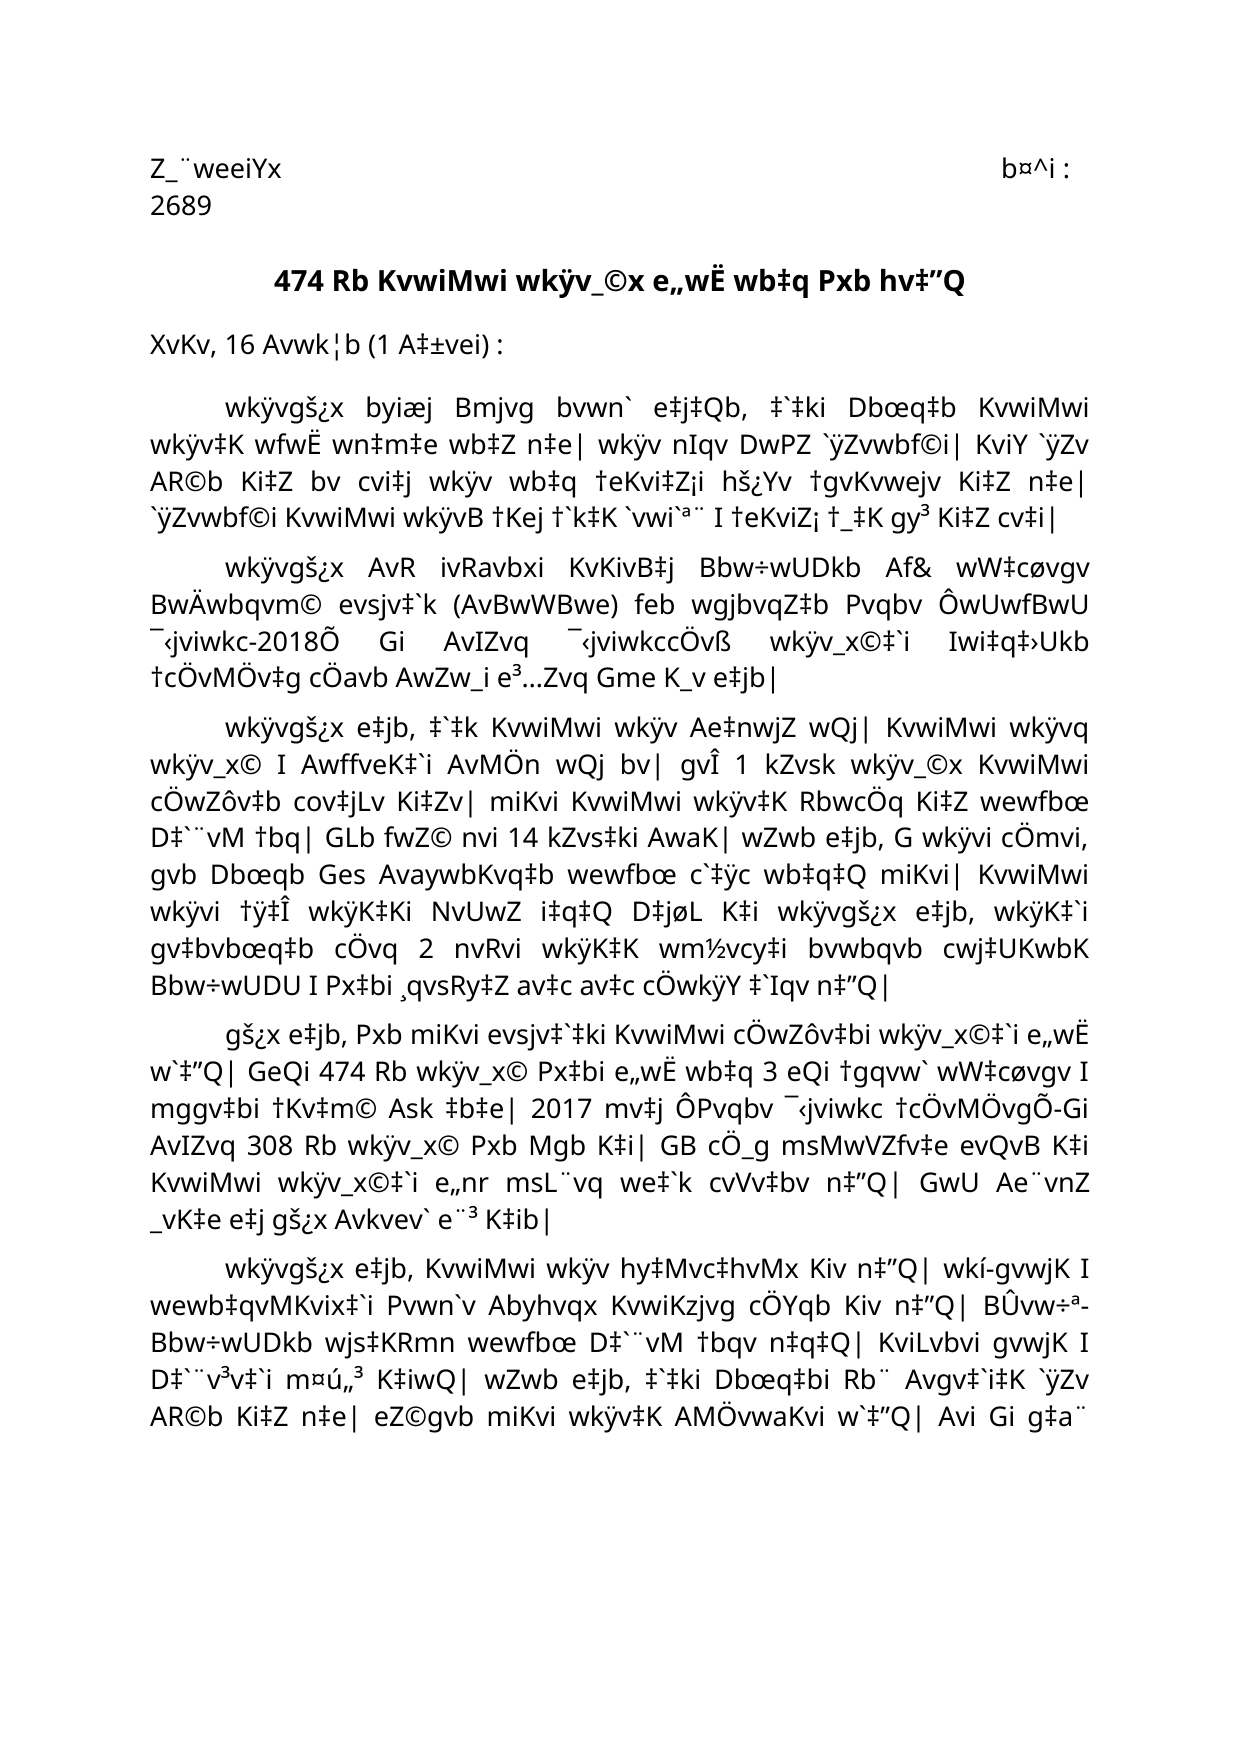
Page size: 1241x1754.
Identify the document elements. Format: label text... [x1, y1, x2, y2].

text wkÿvgš¿x e‡jb, ‡`‡k KvwiMwi wkÿv Ae‡nwjZ wQj| KvwiMwi wkÿvq wkÿv_x© I AwffveK‡`i AvMÖn wQj bv| gvÎ 1 kZvsk wkÿv_©x KvwiMwi cÖwZôv‡b cov‡jLv Ki‡Zv| miKvi KvwiMwi wkÿv‡K RbwcÖq Ki‡Z wewfbœ D‡`¨vM †bq| GLb fwZ© nvi 14 kZvs‡ki AwaK| wZwb e‡jb, G wkÿvi cÖmvi, gvb Dbœqb Ges AvaywbKvq‡b wewfbœ c`‡ÿc wb‡q‡Q miKvi| KvwiMwi wkÿvi †ÿ‡Î wkÿK‡Ki NvUwZ i‡q‡Q D‡jøL K‡i wkÿvgš¿x e‡jb, wkÿK‡`i gv‡bvbœq‡b cÖvq 2 nvRvi wkÿK‡K wm½vcy‡i bvwbqvb cwj‡UKwbK Bbw÷wUDU I Px‡bi ¸qvsRy‡Z av‡c av‡c cÖwkÿY ‡`Iqv n‡”Q| [150, 708, 1090, 1003]
text wkÿvgš¿x AvR ivRavbxi KvKivB‡j Bbw÷wUDkb Af& wW‡cøvgv BwÄwbqvm© evsjv‡`k (AvBwWBwe) feb wgjbvqZ‡b Pvqbv ÔwUwfBwU ¯‹jviwkc-2018Õ Gi AvIZvq ¯‹jviwkccÖvß wkÿv_x©‡`i Iwi‡q‡›Ukb †cÖvMÖv‡g cÖavb AwZw_i e³…Zvq Gme K_v e‡jb| [150, 548, 1090, 696]
text 474 Rb KvwiMwi wkÿv_©x e„wË wb‡q Pxb hv‡”Q [150, 261, 1090, 300]
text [150, 1249, 1090, 1434]
text Z_¨weeiYx b¤^i : 2689 [150, 150, 1090, 224]
text XvKv, 16 Avwk¦b (1 A‡±vei) : [150, 326, 1090, 363]
text gš¿x e‡jb, Pxb miKvi evsjv‡`‡ki KvwiMwi cÖwZôv‡bi wkÿv_x©‡`i e„wË w`‡”Q| GeQi 474 Rb wkÿv_x© Px‡bi e„wË wb‡q 3 eQi †gqvw` wW‡cøvgv I mggv‡bi †Kv‡m© Ask ‡b‡e| 2017 mv‡j ÔPvqbv ¯‹jviwkc †cÖvMÖvgÕ-Gi AvIZvq 308 Rb wkÿv_x© Pxb Mgb K‡i| GB cÖ_g msMwVZfv‡e evQvB K‡i KvwiMwi wkÿv_x©‡`i e„nr msL¨vq we‡`k cvVv‡bv n‡”Q| GwU Ae¨vnZ _vK‡e e‡j gš¿x Avkvev` e¨³ K‡ib| [150, 1016, 1090, 1237]
text wkÿvgš¿x byiæj Bmjvg bvwn` e‡j‡Qb, ‡`‡ki Dbœq‡b KvwiMwi wkÿv‡K wfwË wn‡m‡e wb‡Z n‡e| wkÿv nIqv DwPZ `ÿZvwbf©i| KviY `ÿZv AR©b Ki‡Z bv cvi‡j wkÿv wb‡q †eKvi‡Z¡i hš¿Yv †gvKvwejv Ki‡Z n‡e| `ÿZvwbf©i KvwiMwi wkÿvB †Kej †`k‡K `vwi`ª¨ I †eKviZ¡ †_‡K gy³ Ki‡Z cv‡i| [150, 388, 1090, 536]
